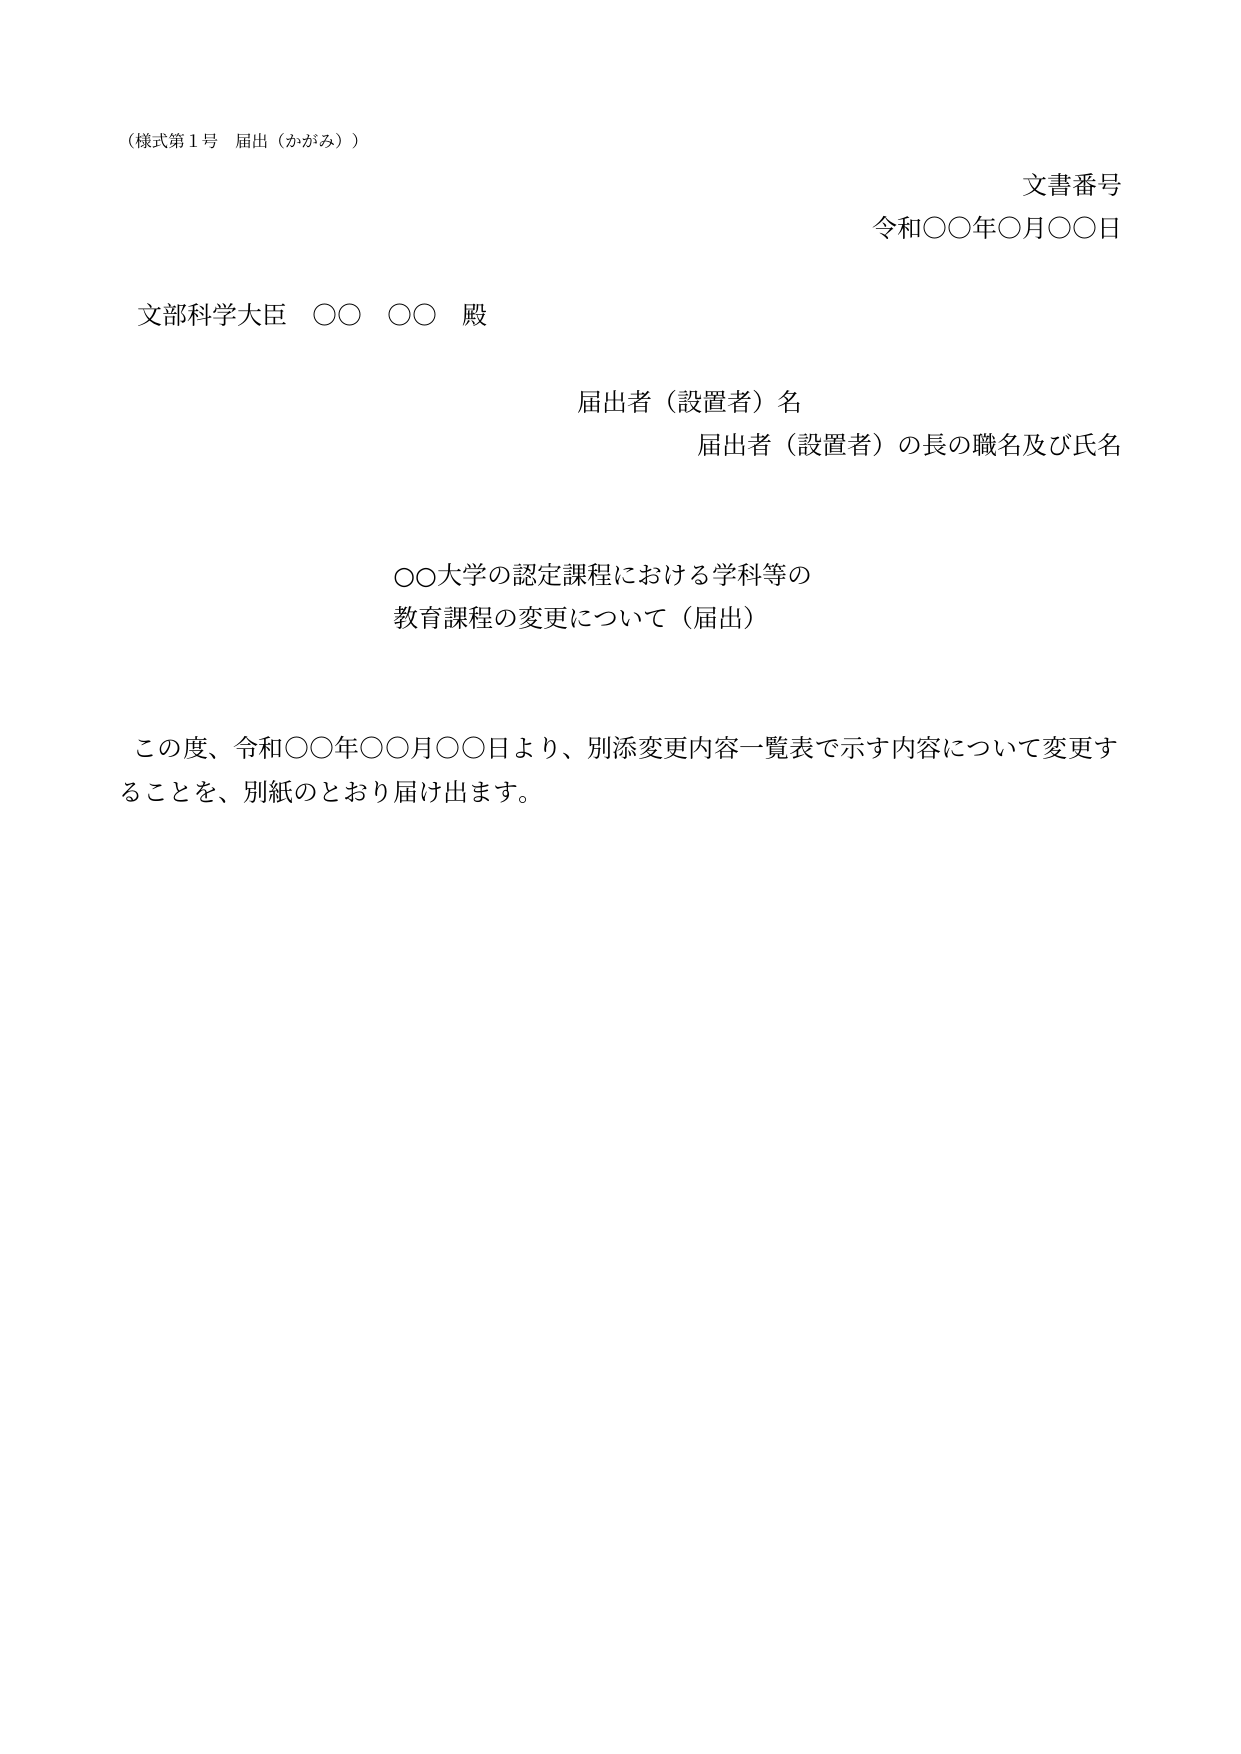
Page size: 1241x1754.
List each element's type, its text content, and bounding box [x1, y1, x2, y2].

text （様式第１号 届出（かがみ）） [118, 119, 1122, 162]
text 文部科学大臣 ○○ ○○ 殿 [118, 292, 1122, 335]
text ○○大学の認定課程における学科等の [118, 552, 1122, 595]
text 届出者（設置者）名 [577, 379, 1122, 422]
text 文書番号 [118, 162, 1122, 205]
text 教育課程の変更について（届出） [118, 595, 1122, 639]
text この度、令和○○年○○月○○日より、別添変更内容一覧表で示す内容について変更することを、別紙のとおり届け出ます。 [118, 725, 1122, 812]
text 令和○○年○月○○日 [118, 205, 1122, 249]
text 届出者（設置者）の長の職名及び氏名 [118, 422, 1122, 465]
